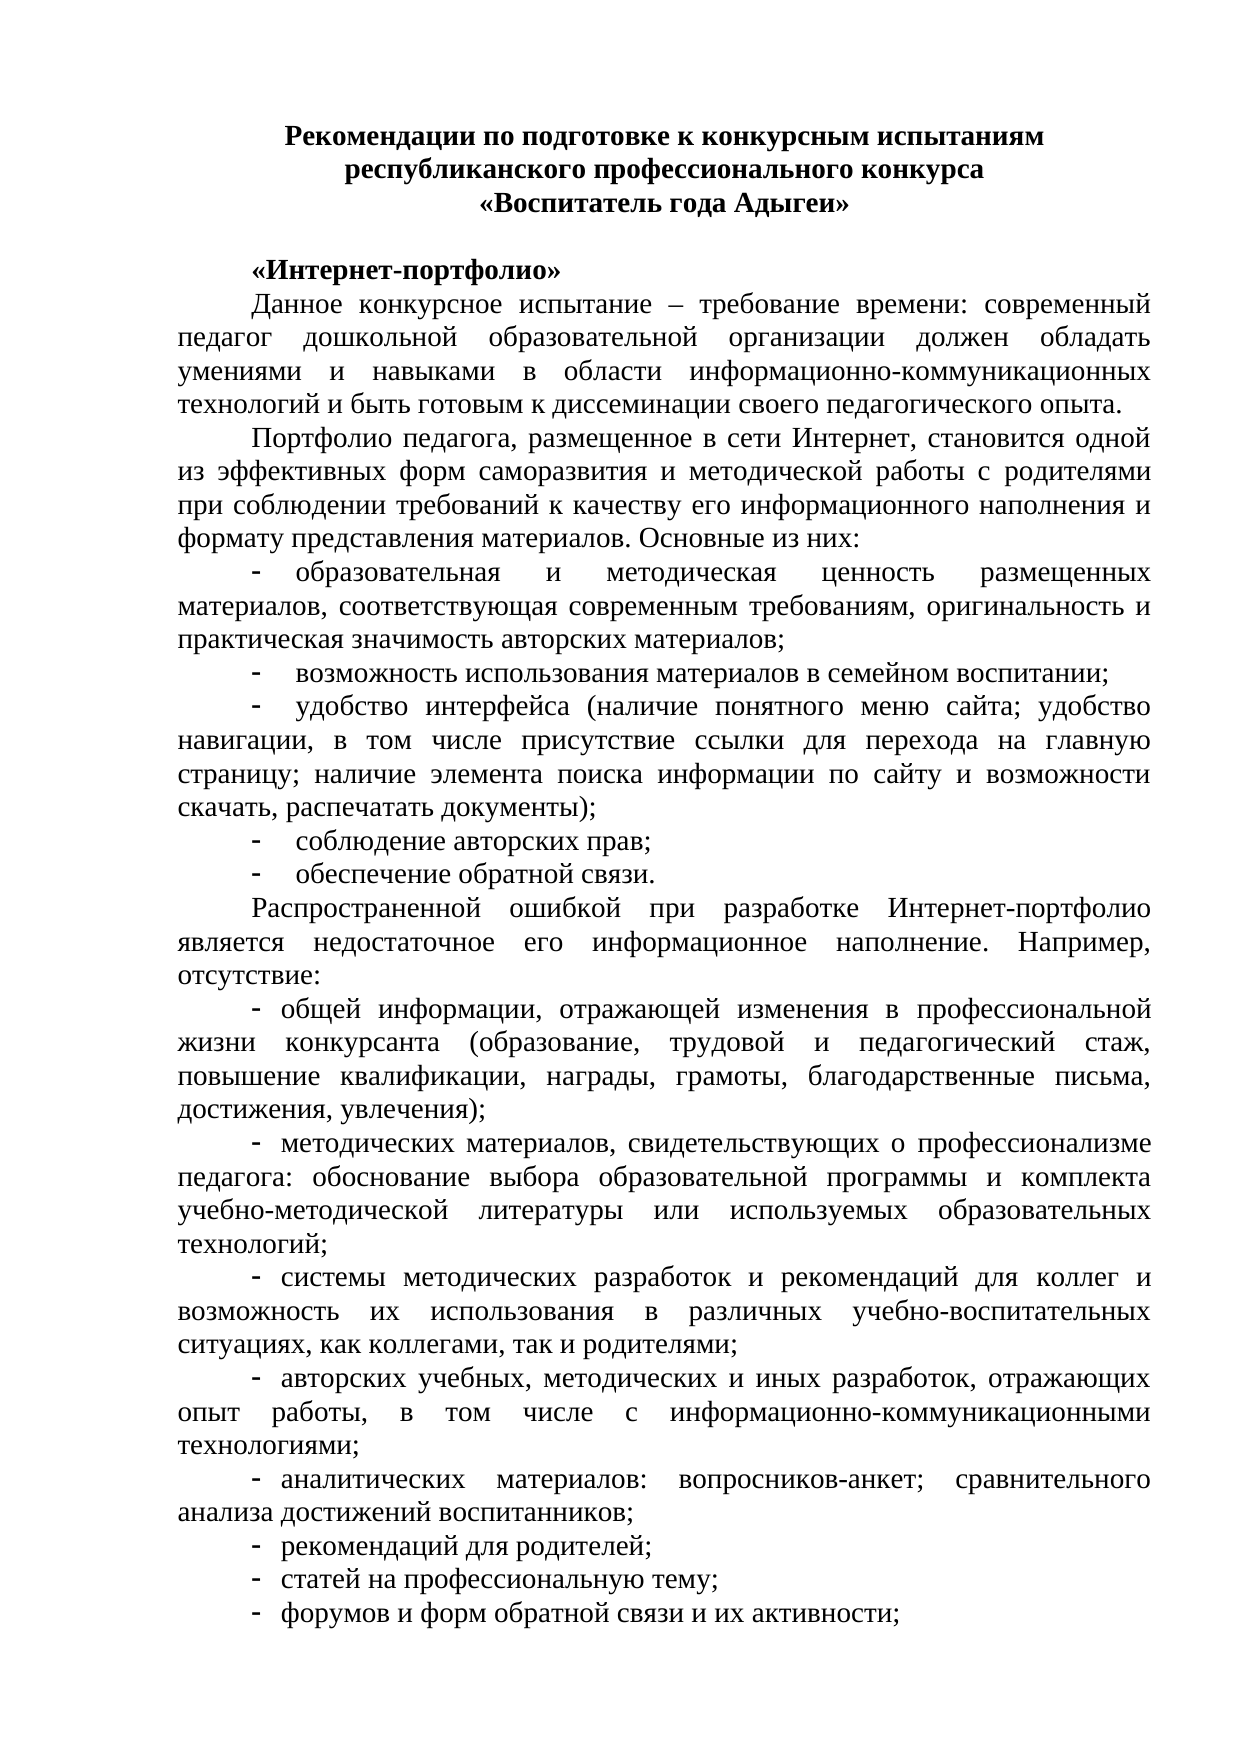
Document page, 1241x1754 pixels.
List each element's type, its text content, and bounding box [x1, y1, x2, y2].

text Распространенной ошибкой при разработке Интернет-портфолио является недостаточное его информационное наполнение. Например, отсутствие: [177, 890, 1152, 991]
list форумов и форм обратной связи и их активности; [177, 1595, 1152, 1629]
list образовательная и методическая ценность размещенных материалов, соответствующая современным требованиям, оригинальность и практическая значимость авторских материалов; [177, 554, 1152, 655]
list авторских учебных, методических и иных разработок, отражающих опыт работы, в том числе с информационно-коммуникационными технологиями; [177, 1360, 1152, 1461]
text «Интернет-портфолио» [177, 252, 1152, 286]
list возможность использования материалов в семейном воспитании; [177, 655, 1152, 688]
list методических материалов, свидетельствующих о профессионализме педагога: обоснование выбора образовательной программы и комплекта учебно-методической литературы или используемых образовательных технологий; [177, 1125, 1152, 1259]
list статей на профессиональную тему; [177, 1562, 1152, 1595]
text Рекомендации по подготовке к конкурсным испытаниям республиканского профессионального конкурса [177, 118, 1152, 185]
list удобство интерфейса (наличие понятного меню сайта; удобство навигации, в том числе присутствие ссылки для перехода на главную страницу; наличие элемента поиска информации по сайту и возможности скачать, распечатать документы); [177, 688, 1152, 823]
list общей информации, отражающей изменения в профессиональной жизни конкурсанта (образование, трудовой и педагогический стаж, повышение квалификации, награды, грамоты, благодарственные письма, достижения, увлечения); [177, 991, 1152, 1125]
list рекомендаций для родителей; [177, 1528, 1152, 1562]
text «Воспитатель года Адыгеи» [177, 185, 1152, 219]
text Портфолио педагога, размещенное в сети Интернет, становится одной из эффективных форм саморазвития и методической работы с родителями при соблюдении требований к качеству его информационного наполнения и формату представления материалов. Основные из них: [177, 420, 1152, 554]
text Данное конкурсное испытание – требование времени: современный педагог дошкольной образовательной организации должен обладать умениями и навыками в области информационно-коммуникационных технологий и быть готовым к диссеминации своего педагогического опыта. [177, 286, 1152, 420]
list обеспечение обратной связи. [177, 856, 1152, 890]
list системы методических разработок и рекомендаций для коллег и возможность их использования в различных учебно-воспитательных ситуациях, как коллегами, так и родителями; [177, 1259, 1152, 1360]
list соблюдение авторских прав; [177, 823, 1152, 856]
list аналитических материалов: вопросников-анкет; сравнительного анализа достижений воспитанников; [177, 1461, 1152, 1528]
